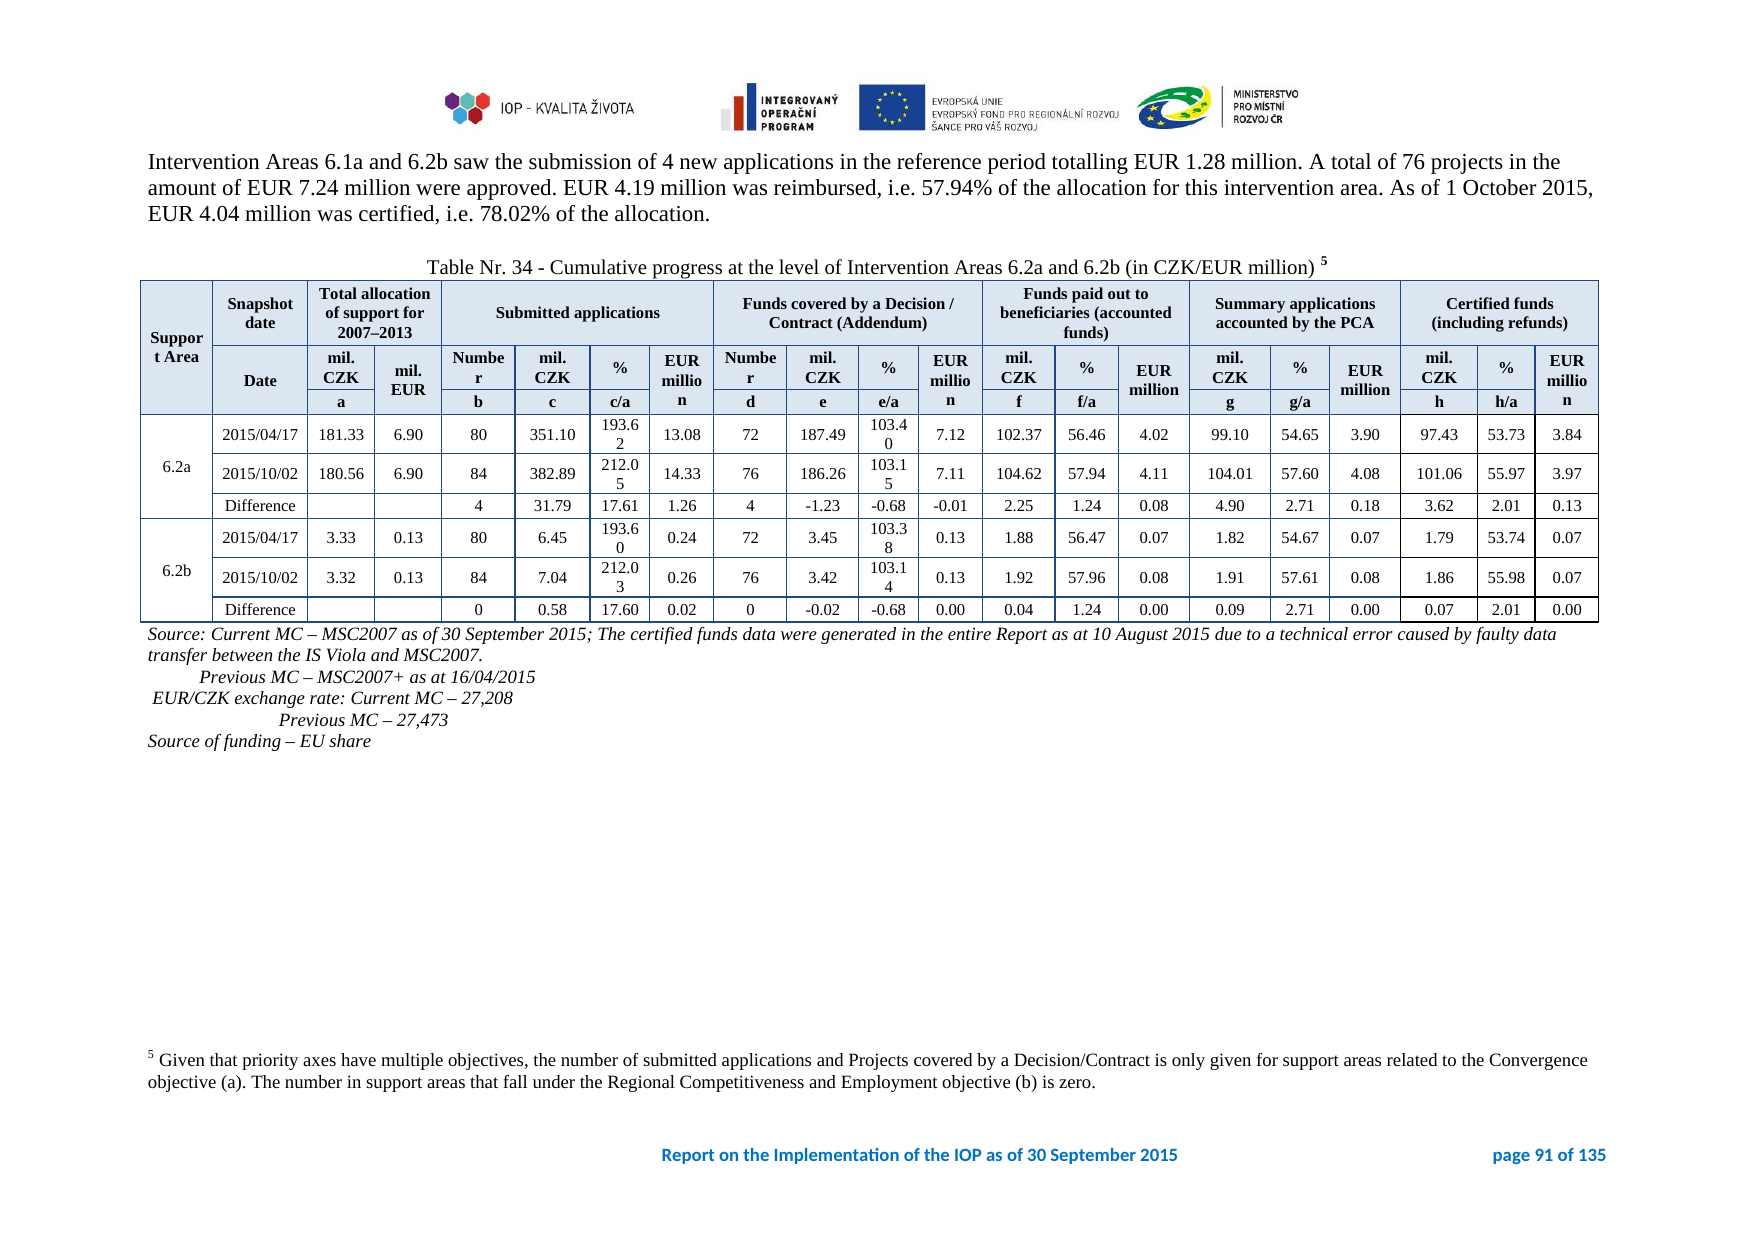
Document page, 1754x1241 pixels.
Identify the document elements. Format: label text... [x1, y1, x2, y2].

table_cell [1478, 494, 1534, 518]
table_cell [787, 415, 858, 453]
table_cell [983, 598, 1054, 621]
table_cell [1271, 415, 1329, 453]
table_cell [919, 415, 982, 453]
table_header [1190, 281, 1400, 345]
text Previous MC – MSC2007+ as at 16/04/2015 [148, 666, 1606, 687]
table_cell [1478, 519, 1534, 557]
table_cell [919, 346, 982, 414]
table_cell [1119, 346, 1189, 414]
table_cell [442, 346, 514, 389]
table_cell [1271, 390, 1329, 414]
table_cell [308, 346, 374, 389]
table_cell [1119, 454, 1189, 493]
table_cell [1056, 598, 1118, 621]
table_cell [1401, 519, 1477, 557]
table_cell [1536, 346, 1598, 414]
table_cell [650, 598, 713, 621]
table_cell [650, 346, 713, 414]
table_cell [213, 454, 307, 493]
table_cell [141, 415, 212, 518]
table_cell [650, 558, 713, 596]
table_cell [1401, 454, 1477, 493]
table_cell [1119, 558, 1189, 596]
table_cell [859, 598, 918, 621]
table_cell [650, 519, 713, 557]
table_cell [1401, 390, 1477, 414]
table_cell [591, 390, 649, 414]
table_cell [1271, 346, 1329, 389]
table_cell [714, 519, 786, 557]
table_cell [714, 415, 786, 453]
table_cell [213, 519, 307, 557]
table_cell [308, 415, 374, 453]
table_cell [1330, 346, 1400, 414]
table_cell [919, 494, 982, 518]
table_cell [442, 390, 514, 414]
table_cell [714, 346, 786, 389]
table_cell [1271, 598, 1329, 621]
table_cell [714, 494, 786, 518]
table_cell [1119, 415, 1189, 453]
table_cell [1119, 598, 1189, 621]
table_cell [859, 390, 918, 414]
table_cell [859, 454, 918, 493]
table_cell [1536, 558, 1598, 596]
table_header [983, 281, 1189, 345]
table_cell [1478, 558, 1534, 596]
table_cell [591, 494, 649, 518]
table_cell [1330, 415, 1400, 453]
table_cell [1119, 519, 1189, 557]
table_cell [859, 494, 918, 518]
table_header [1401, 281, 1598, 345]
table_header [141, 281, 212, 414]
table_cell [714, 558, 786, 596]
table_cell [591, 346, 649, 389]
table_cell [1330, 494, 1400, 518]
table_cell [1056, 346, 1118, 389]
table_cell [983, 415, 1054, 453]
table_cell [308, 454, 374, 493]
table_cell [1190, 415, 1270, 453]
picture [429, 73, 1325, 140]
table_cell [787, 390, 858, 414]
text Previous MC – 27,473 [148, 709, 1606, 730]
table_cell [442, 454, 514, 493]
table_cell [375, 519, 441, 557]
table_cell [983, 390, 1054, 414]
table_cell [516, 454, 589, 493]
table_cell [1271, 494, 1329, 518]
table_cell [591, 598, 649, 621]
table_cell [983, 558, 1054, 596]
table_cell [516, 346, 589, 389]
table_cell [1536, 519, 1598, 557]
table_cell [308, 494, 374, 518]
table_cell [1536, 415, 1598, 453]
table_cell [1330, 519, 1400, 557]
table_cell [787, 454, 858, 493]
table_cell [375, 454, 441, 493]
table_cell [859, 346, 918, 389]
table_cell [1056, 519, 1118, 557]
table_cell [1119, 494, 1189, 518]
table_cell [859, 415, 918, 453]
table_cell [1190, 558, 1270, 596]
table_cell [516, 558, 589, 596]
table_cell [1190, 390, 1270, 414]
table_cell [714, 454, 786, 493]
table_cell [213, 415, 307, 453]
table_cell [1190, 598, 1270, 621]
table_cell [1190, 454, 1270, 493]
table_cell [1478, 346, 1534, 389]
list Table Nr. 34 - Cumulative progress at the level of Intervention Areas 6.2a and 6.2b (in CZK/EUR million) [148, 253, 1606, 279]
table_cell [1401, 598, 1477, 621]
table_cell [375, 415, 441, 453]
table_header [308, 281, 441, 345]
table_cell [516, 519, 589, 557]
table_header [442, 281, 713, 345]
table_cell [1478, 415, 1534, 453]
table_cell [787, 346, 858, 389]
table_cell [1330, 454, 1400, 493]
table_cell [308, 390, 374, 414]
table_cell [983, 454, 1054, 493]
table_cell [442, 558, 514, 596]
text EUR/CZK exchange rate: Current MC – 27,208 [148, 687, 1606, 709]
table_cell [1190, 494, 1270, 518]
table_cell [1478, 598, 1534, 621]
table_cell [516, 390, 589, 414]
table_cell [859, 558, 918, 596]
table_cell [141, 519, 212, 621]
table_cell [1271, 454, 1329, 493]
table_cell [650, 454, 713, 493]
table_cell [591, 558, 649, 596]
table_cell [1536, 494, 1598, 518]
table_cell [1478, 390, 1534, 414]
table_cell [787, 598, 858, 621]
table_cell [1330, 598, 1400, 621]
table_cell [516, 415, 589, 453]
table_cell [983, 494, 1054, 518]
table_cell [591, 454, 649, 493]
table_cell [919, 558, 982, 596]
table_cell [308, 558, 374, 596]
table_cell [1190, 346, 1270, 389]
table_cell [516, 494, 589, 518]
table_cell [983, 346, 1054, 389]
text Source: Current MC – MSC2007 as of 30 September 2015; The certified funds data were generated in the entire Report as at 10 August 2015 due to a technical error caused by faulty data transfer between the IS Viola and MSC2007. [148, 622, 1606, 666]
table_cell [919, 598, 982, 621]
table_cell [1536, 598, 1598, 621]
text Intervention Areas 6.1a and 6.2b saw the submission of 4 new applications in the reference period totalling EUR 1.28 million. A total of 76 projects in the amount of EUR 7.24 million were approved. EUR 4.19 million was reimbursed, i.e. 57.94% of the allocation for this intervention area. As of 1 October 2015, EUR 4.04 million was certified, i.e. 78.02% of the allocation. [148, 148, 1606, 227]
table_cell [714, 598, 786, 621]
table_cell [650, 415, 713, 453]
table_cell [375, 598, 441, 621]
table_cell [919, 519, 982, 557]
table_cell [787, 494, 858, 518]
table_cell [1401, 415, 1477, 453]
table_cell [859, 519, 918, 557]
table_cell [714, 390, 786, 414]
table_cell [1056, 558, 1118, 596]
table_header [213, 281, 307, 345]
text Source of funding – EU share [148, 730, 1606, 752]
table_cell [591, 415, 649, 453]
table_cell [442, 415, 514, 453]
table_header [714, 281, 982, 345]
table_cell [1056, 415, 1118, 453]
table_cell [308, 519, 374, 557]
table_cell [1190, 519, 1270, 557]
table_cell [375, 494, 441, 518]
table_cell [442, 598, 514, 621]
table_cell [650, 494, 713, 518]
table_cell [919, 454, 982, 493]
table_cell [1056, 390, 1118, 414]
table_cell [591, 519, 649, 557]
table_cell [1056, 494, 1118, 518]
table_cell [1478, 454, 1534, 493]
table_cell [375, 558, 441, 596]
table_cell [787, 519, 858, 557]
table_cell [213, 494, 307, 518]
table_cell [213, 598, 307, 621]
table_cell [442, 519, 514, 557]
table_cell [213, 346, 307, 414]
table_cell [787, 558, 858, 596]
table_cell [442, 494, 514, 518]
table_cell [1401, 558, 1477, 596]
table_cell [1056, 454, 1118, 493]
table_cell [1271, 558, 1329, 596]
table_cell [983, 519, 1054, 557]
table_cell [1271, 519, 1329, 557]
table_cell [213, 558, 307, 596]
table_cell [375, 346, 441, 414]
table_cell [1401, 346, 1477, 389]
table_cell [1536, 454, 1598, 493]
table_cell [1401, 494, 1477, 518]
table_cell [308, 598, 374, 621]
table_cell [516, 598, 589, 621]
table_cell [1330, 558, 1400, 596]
